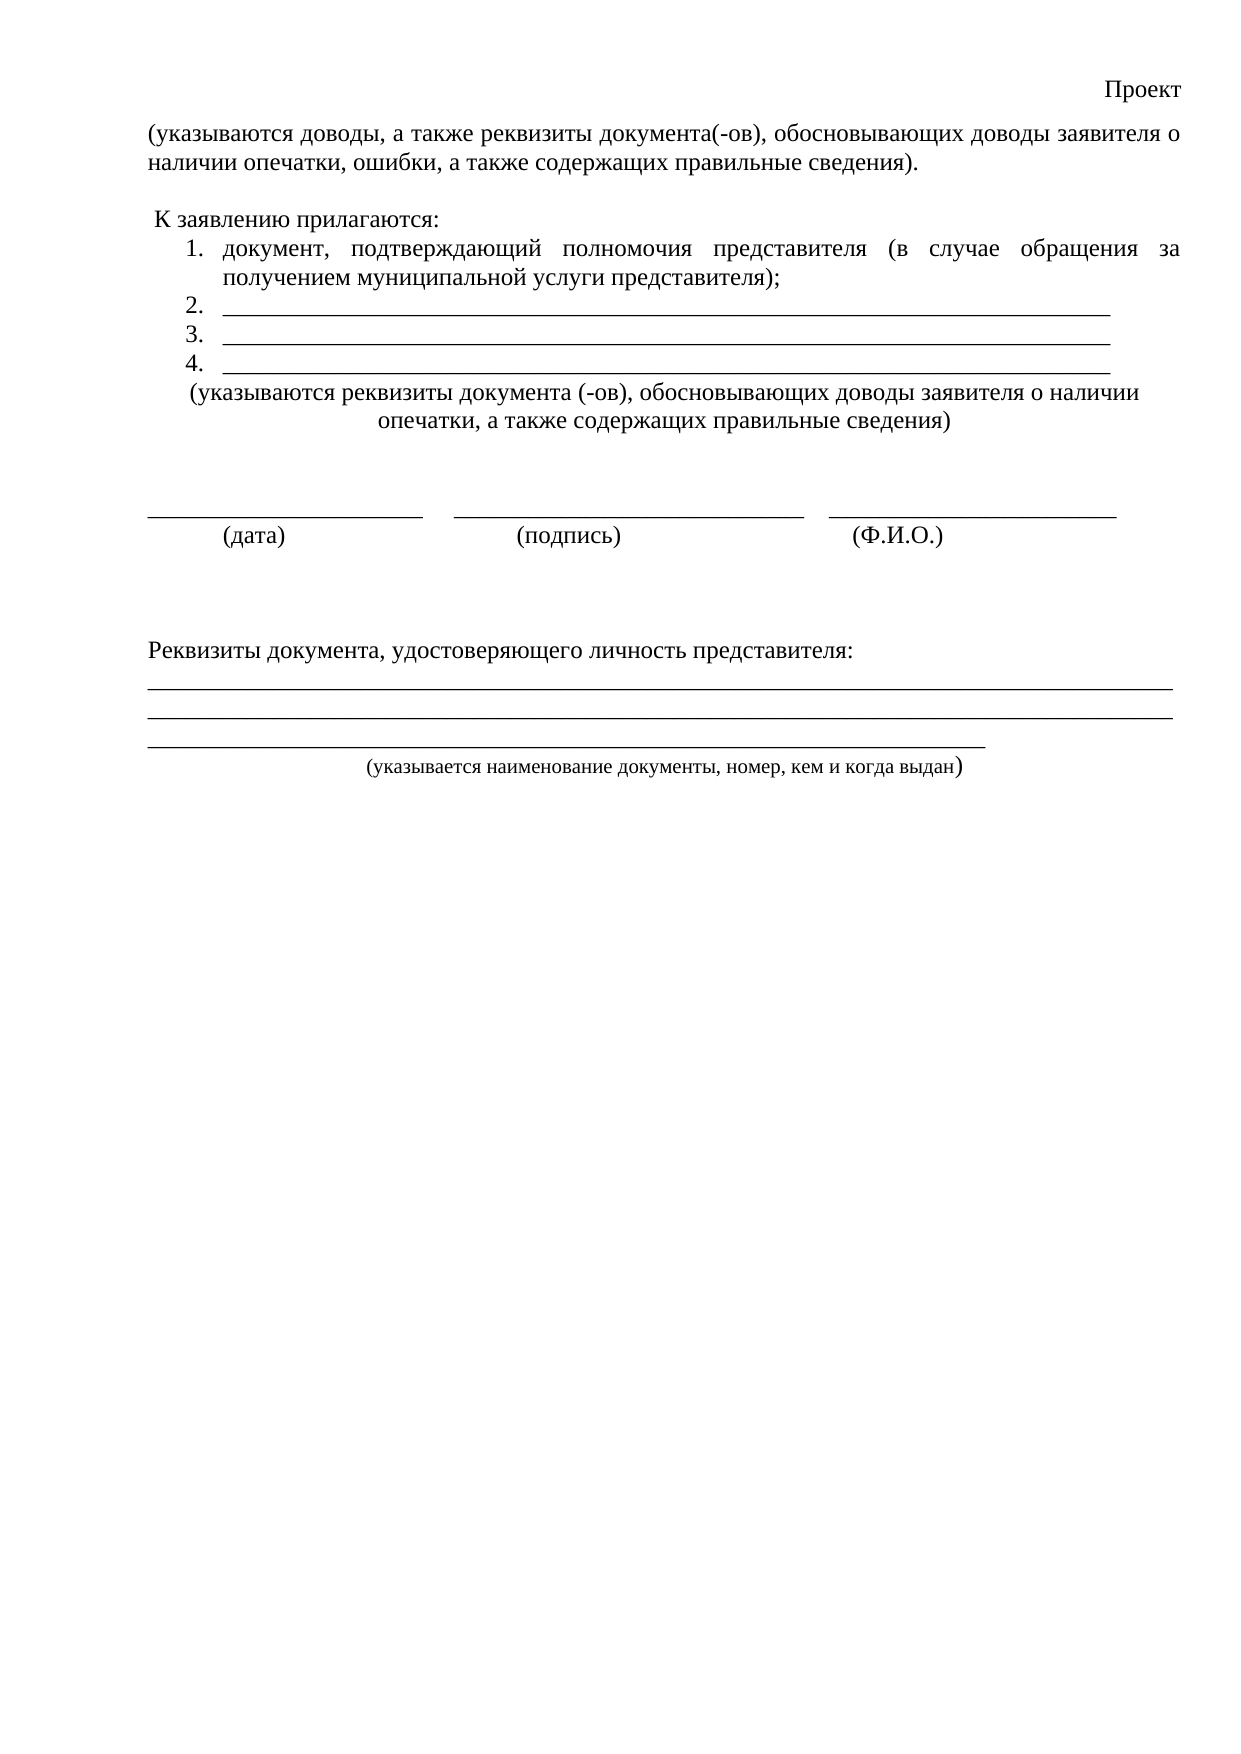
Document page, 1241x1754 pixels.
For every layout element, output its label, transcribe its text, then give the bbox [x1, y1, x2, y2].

text (дата) (подпись) (Ф.И.О.) [148, 521, 1181, 549]
list _______________________________________________________________________ [185, 348, 1181, 377]
text К заявлению прилагаются: [148, 204, 1181, 233]
text (указываются доводы, а также реквизиты документа(-ов), обосновывающих доводы заявителя о наличии опечатки, ошибки, а также содержащих правильные сведения). [148, 118, 1181, 176]
list _______________________________________________________________________ [185, 319, 1181, 348]
text (указываются реквизиты документа (-ов), обосновывающих доводы заявителя о наличии опечатки, а также содержащих правильные сведения) [148, 377, 1181, 434]
text (указывается наименование документы, номер, кем и когда выдан) [148, 751, 1181, 779]
text Реквизиты документа, удостоверяющего личность представителя: [148, 636, 1181, 664]
list документ, подтверждающий полномочия представителя (в случае обращения за получением муниципальной услуги представителя); [185, 233, 1181, 291]
text ______________________ ____________________________ _______________________ [148, 492, 1181, 521]
list _______________________________________________________________________ [185, 291, 1181, 319]
text _______________________________________________________________________________________________________________________________________________________________________________________________________________________________________ [148, 664, 1181, 751]
